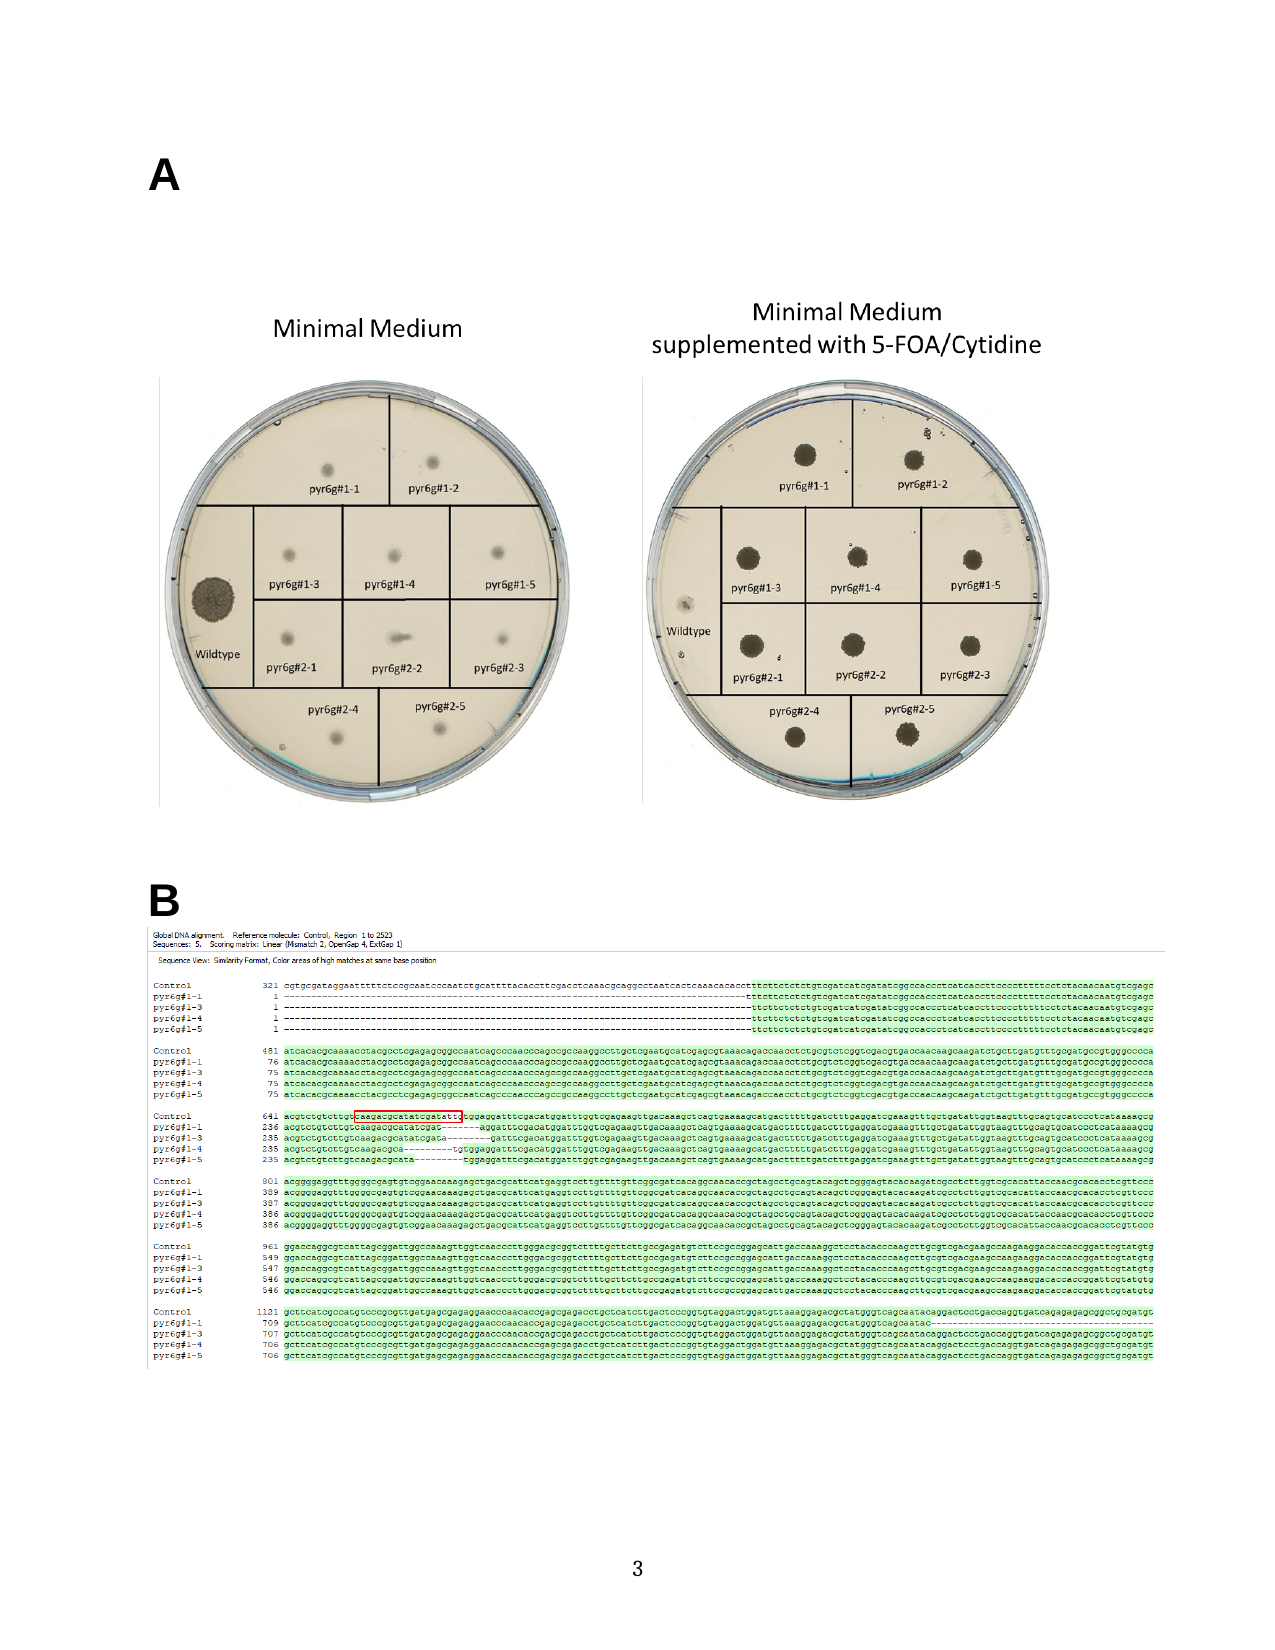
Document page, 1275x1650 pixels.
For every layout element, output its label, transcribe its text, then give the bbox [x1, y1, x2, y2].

text B [148, 873, 1127, 927]
text A [148, 148, 1127, 200]
picture [147, 247, 1070, 807]
picture [147, 927, 1166, 1369]
